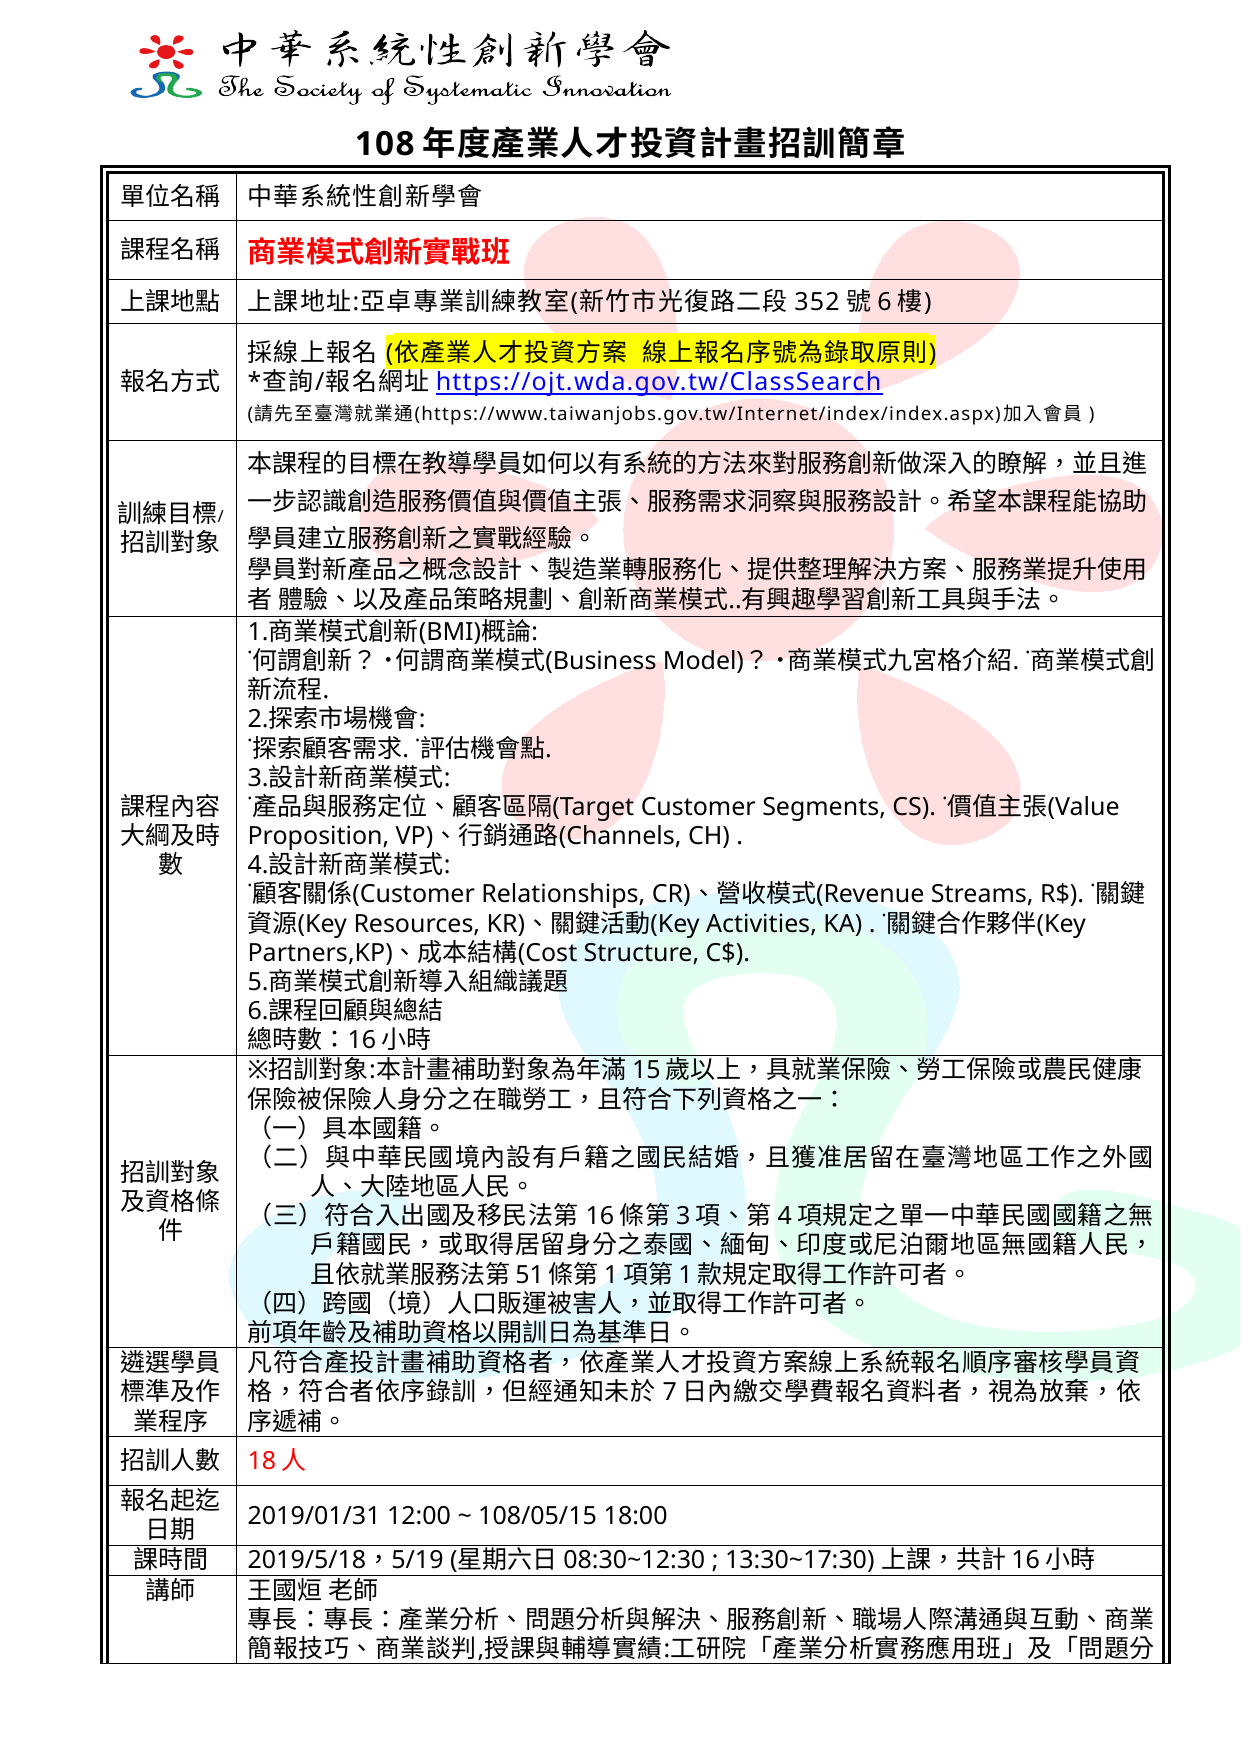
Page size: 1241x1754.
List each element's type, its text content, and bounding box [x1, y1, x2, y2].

table_cell 18人 [237, 1437, 1162, 1485]
table_cell 遴選學員標準及作業程序 [109, 1348, 236, 1436]
table_cell 上課地點 [109, 280, 236, 323]
table_cell 商業模式創新實戰班 [237, 221, 1162, 278]
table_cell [237, 1576, 1162, 1663]
table_cell 採線上報名 (依產業人才投資方案 線上報名序號為錄取原則) *查詢/報名網址https://ojt.wda.gov.tw/ClassSearch (請先至臺灣就業通(https://www.taiwanjobs.gov.tw/Internet/index/index.aspx)加入會員 ) [237, 324, 1162, 440]
table_cell 訓練目標/ 招訓對象 [109, 441, 236, 616]
table_cell 報名起迄日期 [109, 1486, 236, 1544]
table_cell 課程內容大綱及時數 [109, 617, 236, 1054]
table_cell 2019/5/18，5/19 (星期六日 08:30~12:30 ; 13:30~17:30) 上課，共計16小時 [237, 1546, 1162, 1575]
table_cell 課時間 [109, 1546, 236, 1575]
picture [130, 28, 672, 105]
table_cell ※招訓對象:本計畫補助對象為年滿15歲以上，具就業保險、勞工保險或農民健康保險被保險人身分之在職勞工，且符合下列資格之一： （一）具本國籍。 （二）與中華民國境內設有戶籍之國民結婚，且獲准居留在臺灣地區工作之外國人、大陸地區人民。 （三）符合入出國及移民法第16條第3項、第4項規定之單一中華民國國籍之無戶籍國民，或取得居留身分之泰國、緬甸、印度或尼泊爾地區無國籍人民，且依就業服務法第51條第1項第1款規定取得工作許可者。 （四）跨國（境）人口販運被害人，並取得工作許可者。 前項年齡及補助資格以開訓日為基準日。 [237, 1056, 1162, 1347]
table_cell 凡符合產投計畫補助資格者，依產業人才投資方案線上系統報名順序審核學員資格，符合者依序錄訓，但經通知未於7日內繳交學費報名資料者，視為放棄，依序遞補。 [237, 1348, 1162, 1436]
table_cell 招訓對象 及資格條件 [109, 1056, 236, 1347]
table_header 單位名稱 [105, 168, 236, 220]
table_cell 招訓人數 [109, 1437, 236, 1485]
table_cell 本課程的目標在教導學員如何以有系統的方法來對服務創新做深入的瞭解，並且進一步認識創造服務價值與價值主張、服務需求洞察與服務設計。希望本課程能協助學員建立服務創新之實戰經驗。 學員對新產品之概念設計、製造業轉服務化、提供整理解決方案、服務業提升使用者 體驗、以及產品策略規劃、創新商業模式..有興趣學習創新工具與手法。 [237, 441, 1162, 616]
table_header 中華系統性創新學會 [236, 168, 1167, 220]
table_cell 報名方式 [109, 324, 236, 440]
table_cell 課程名稱 [109, 221, 236, 278]
table_cell 講師 [109, 1576, 236, 1663]
table_cell 1.商業模式創新(BMI)概論: ˙何謂創新？ ˙何謂商業模式(Business Model)？ ˙商業模式九宮格介紹. ˙商業模式創新流程. 2.探索市場機會: ˙探索顧客需求. ˙評估機會點. 3.設計新商業模式: ˙產品與服務定位、顧客區隔(Target Customer Segments, CS). ˙價值主張(Value Proposition, VP)、行銷通路(Channels, CH) . 4.設計新商業模式: ˙顧客關係(Customer Relationships, CR)、營收模式(Revenue Streams, R$). ˙關鍵資源(Key Resources, KR)、關鍵活動(Key Activities, KA) . ˙關鍵合作夥伴(Key Partners,KP)、成本結構(Cost Structure, C$). 5.商業模式創新導入組織議題 6.課程回顧與總結 總時數：16小時 [237, 617, 1162, 1054]
table_cell 2019/01/31 12:00 ~ 108/05/15 18:00 [237, 1486, 1162, 1544]
table_cell 上課地址:亞卓專業訓練教室(新竹市光復路二段352號6樓) [237, 280, 1162, 323]
text 108年度產業人才投資計畫招訓簡章 [118, 116, 1122, 165]
